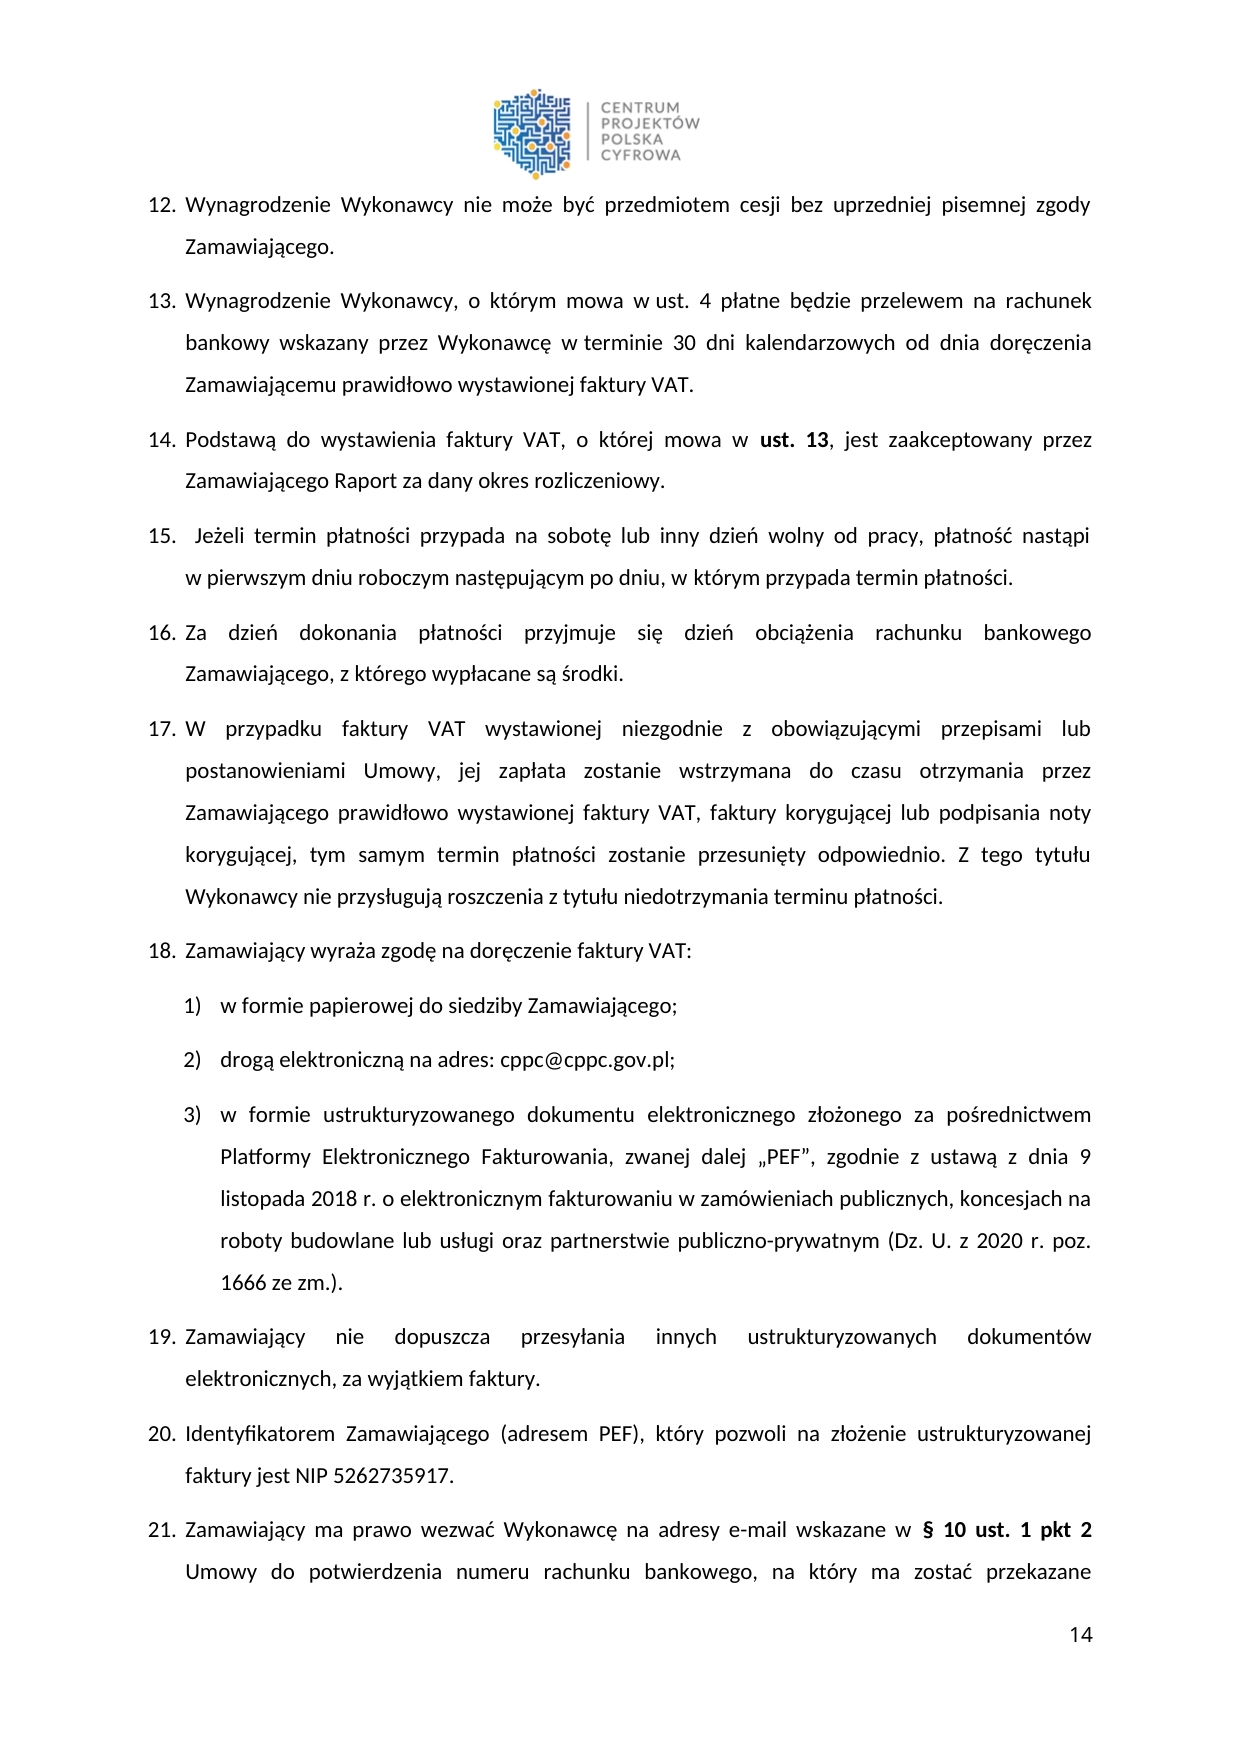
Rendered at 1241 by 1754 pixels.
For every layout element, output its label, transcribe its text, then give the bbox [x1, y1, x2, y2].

list Wynagrodzenie Wykonawcy, o którym mowa w ust. 4 płatne będzie przelewem na rachunek bankowy wskazany przez Wykonawcę w terminie 30 dni kalendarzowych od dnia doręczenia Zamawiającemu prawidłowo wystawionej faktury VAT. [148, 286, 1093, 398]
list Podstawą do wystawienia faktury VAT, o której mowa w ust. 13, jest zaakceptowany przez Zamawiającego Raport za dany okres rozliczeniowy. [148, 425, 1093, 495]
list Identyfikatorem Zamawiającego (adresem PEF), który pozwoli na złożenie ustrukturyzowanej faktury jest NIP 5262735917. [148, 1419, 1093, 1489]
list w formie papierowej do siedziby Zamawiającego; [183, 991, 1093, 1019]
list Jeżeli termin płatności przypada na sobotę lub inny dzień wolny od pracy, płatność nastąpi w pierwszym dniu roboczym następującym po dniu, w którym przypada termin płatności. [148, 521, 1093, 591]
list drogą elektroniczną na adres: cppc@cppc.gov.pl; [183, 1045, 1093, 1073]
list Zamawiający wyraża zgodę na doręczenie faktury VAT: [148, 936, 1093, 964]
list w formie ustrukturyzowanego dokumentu elektronicznego złożonego za pośrednictwem Platformy Elektronicznego Fakturowania, zwanej dalej „PEF”, zgodnie z ustawą z dnia 9 listopada 2018 r. o elektronicznym fakturowaniu w zamówieniach publicznych, koncesjach na roboty budowlane lub usługi oraz partnerstwie publiczno-prywatnym (Dz. U. z 2020 r. poz. 1666 ze zm.). [183, 1100, 1093, 1296]
list Zamawiający nie dopuszcza przesyłania innych ustrukturyzowanych dokumentów elektronicznych, za wyjątkiem faktury. [148, 1322, 1093, 1392]
list W przypadku faktury VAT wystawionej niezgodnie z obowiązującymi przepisami lub postanowieniami Umowy, jej zapłata zostanie wstrzymana do czasu otrzymania przez Zamawiającego prawidłowo wystawionej faktury VAT, faktury korygującej lub podpisania noty korygującej, tym samym termin płatności zostanie przesunięty odpowiednio. Z tego tytułu Wykonawcy nie przysługują roszczenia z tytułu niedotrzymania terminu płatności. [148, 714, 1093, 910]
picture [472, 73, 714, 190]
list Wynagrodzenie Wykonawcy nie może być przedmiotem cesji bez uprzedniej pisemnej zgody Zamawiającego. [148, 190, 1093, 260]
list Za dzień dokonania płatności przyjmuje się dzień obciążenia rachunku bankowego Zamawiającego, z którego wypłacane są środki. [148, 618, 1093, 688]
